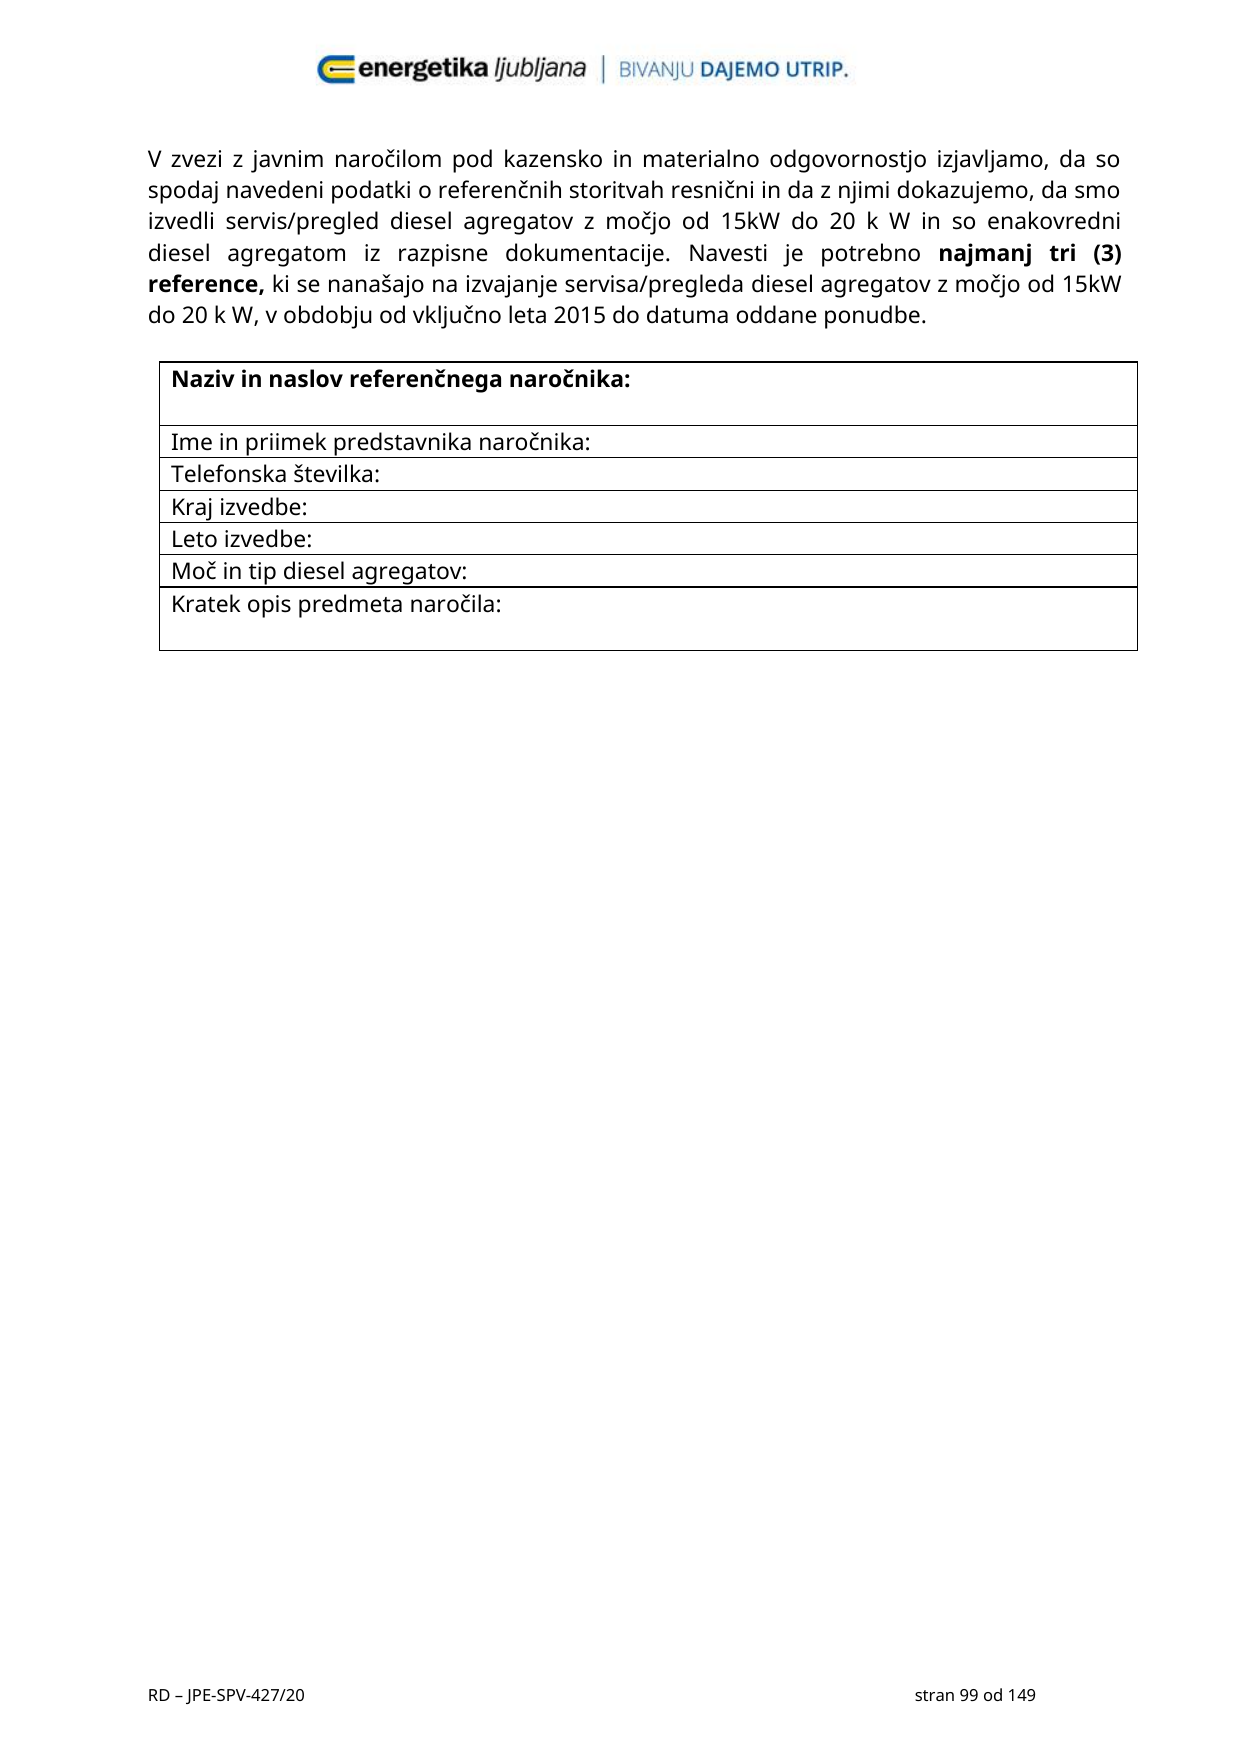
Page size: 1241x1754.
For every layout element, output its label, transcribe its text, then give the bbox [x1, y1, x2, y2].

table_cell Kraj izvedbe: [160, 491, 1137, 522]
text V zvezi z javnim naročilom pod kazensko in materialno odgovornostjo izjavljamo, da so spodaj navedeni podatki o referenčnih storitvah resnični in da z njimi dokazujemo, da smo izvedli servis/pregled diesel agregatov z močjo od 15kW do 20 k W in so enakovredni diesel agregatom iz razpisne dokumentacije. Navesti je potrebno najmanj tri (3) reference, ki se nanašajo na izvajanje servisa/pregleda diesel agregatov z močjo od 15kW do 20 k W, v obdobju od vključno leta 2015 do datuma oddane ponudbe. [148, 143, 1122, 330]
table_cell Kratek opis predmeta naročila: [160, 588, 1137, 650]
table_header Naziv in naslov referenčnega naročnika: [160, 363, 1137, 425]
table_cell Telefonska številka: [160, 458, 1137, 489]
table_cell Moč in tip diesel agregatov: [160, 555, 1137, 586]
table_cell Leto izvedbe: [160, 523, 1137, 554]
picture [315, 25, 925, 112]
table_cell Ime in priimek predstavnika naročnika: [160, 426, 1137, 457]
